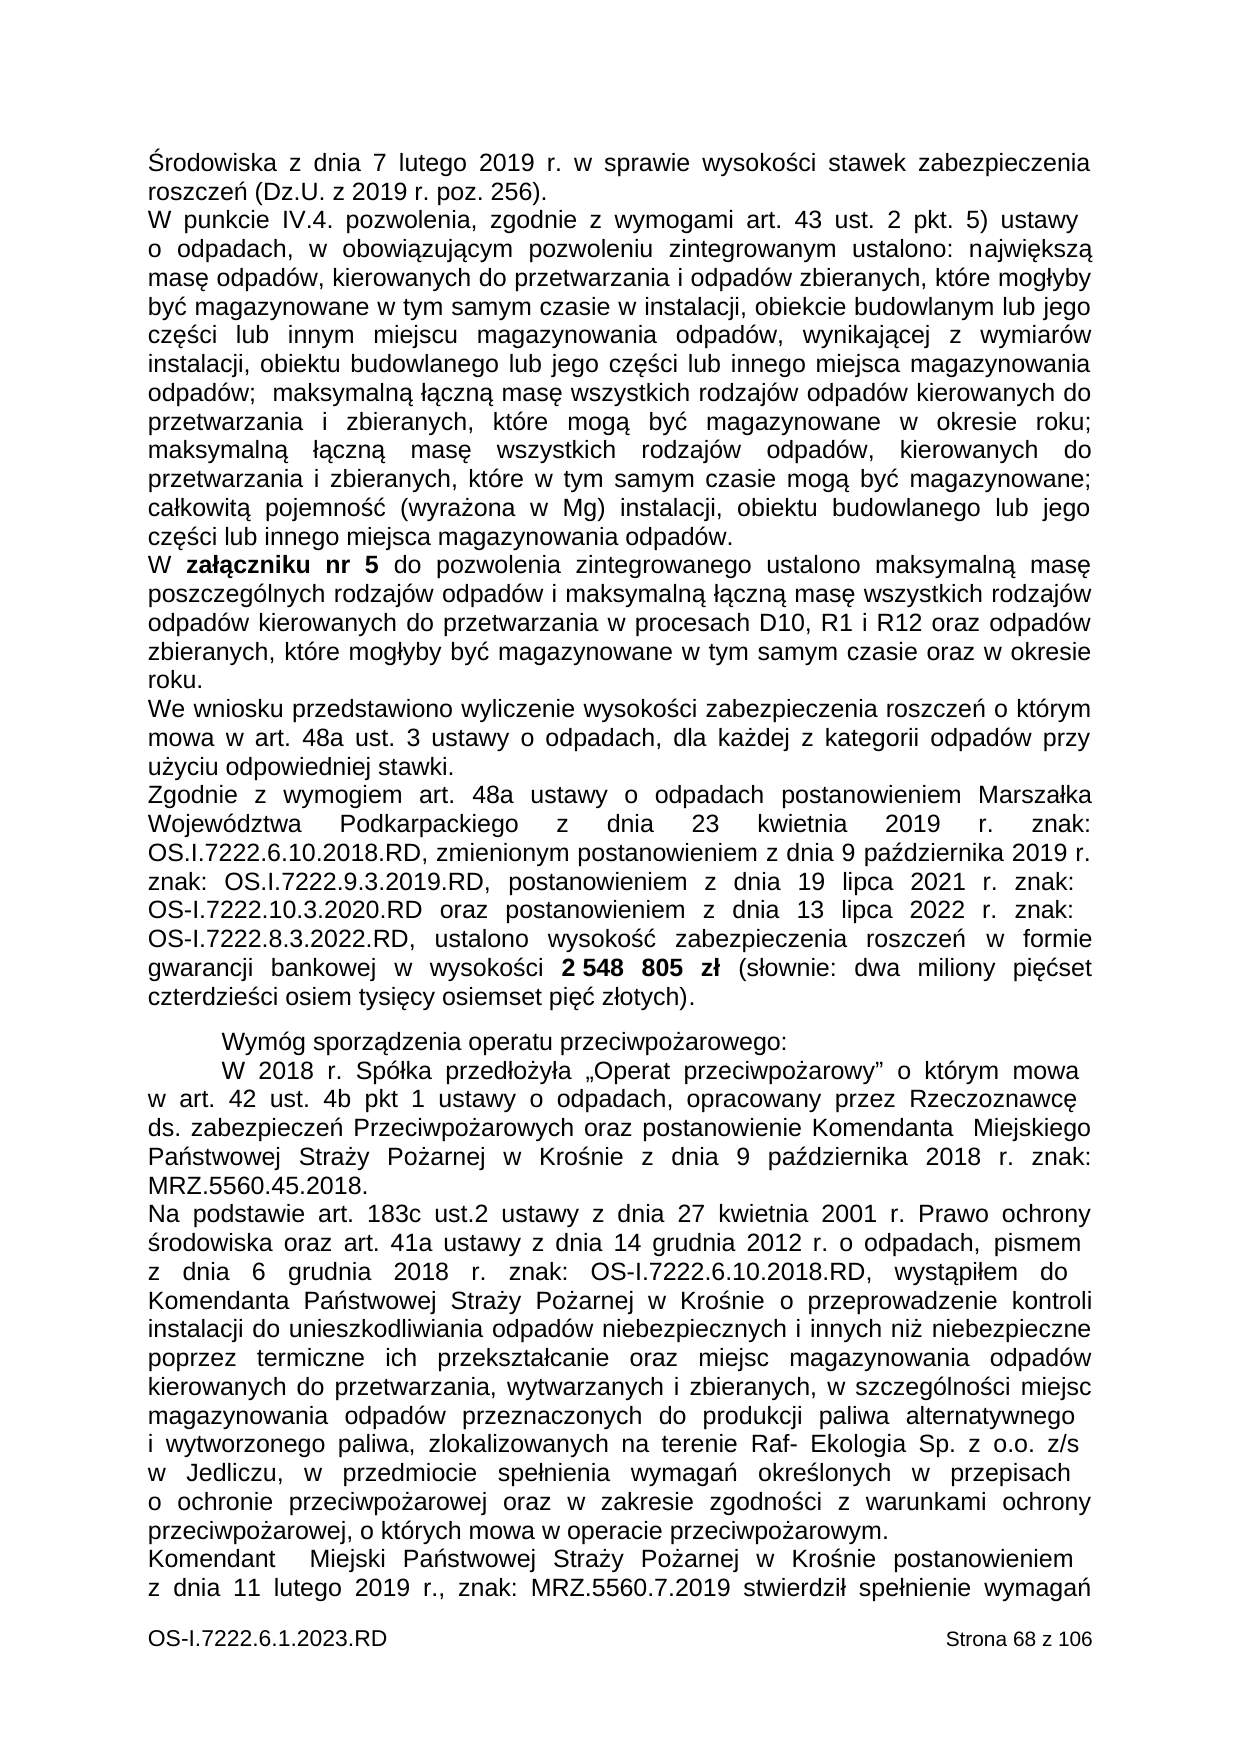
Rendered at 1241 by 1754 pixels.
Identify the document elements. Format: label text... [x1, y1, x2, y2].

text W 2018 r. Spółka przedłożyła „Operat przeciwpożarowy” o którym mowa w art. 42 ust. 4b pkt 1 ustawy o odpadach, opracowany przez Rzeczoznawcę ds. zabezpieczeń Przeciwpożarowych oraz postanowienie Komendanta Miejskiego Państwowej Straży Pożarnej w Krośnie z dnia 9 października 2018 r. znak: MRZ.5560.45.2018. [148, 1056, 1092, 1199]
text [148, 1544, 1092, 1602]
text W załączniku nr 5 do pozwolenia zintegrowanego ustalono maksymalną masę poszczególnych rodzajów odpadów i maksymalną łączną masę wszystkich rodzajów odpadów kierowanych do przetwarzania w procesach D10, R1 i R12 oraz odpadów zbieranych, które mogłyby być magazynowane w tym samym czasie oraz w okresie roku. [148, 550, 1092, 694]
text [148, 148, 1092, 205]
text Zgodnie z wymogiem art. 48a ustawy o odpadach postanowieniem Marszałka Województwa Podkarpackiego z dnia 23 kwietnia 2019 r. znak: OS.I.7222.6.10.2018.RD, zmienionym postanowieniem z dnia 9 października 2019 r. znak: OS.I.7222.9.3.2019.RD, postanowieniem z dnia 19 lipca 2021 r. znak: OS-I.7222.10.3.2020.RD oraz postanowieniem z dnia 13 lipca 2022 r. znak: OS-I.7222.8.3.2022.RD, ustalono wysokość zabezpieczenia roszczeń w formie gwarancji bankowej w wysokości 2 548 805 zł (słownie: dwa miliony pięćset czterdzieści osiem tysięcy osiemset pięć złotych). [148, 780, 1092, 1010]
text W punkcie IV.4. pozwolenia, zgodnie z wymogami art. 43 ust. 2 pkt. 5) ustawy o odpadach, w obowiązującym pozwoleniu zintegrowanym ustalono: największą masę odpadów, kierowanych do przetwarzania i odpadów zbieranych, które mogłyby być magazynowane w tym samym czasie w instalacji, obiekcie budowlanym lub jego części lub innym miejscu magazynowania odpadów, wynikającej z wymiarów instalacji, obiektu budowlanego lub jego części lub innego miejsca magazynowania odpadów; maksymalną łączną masę wszystkich rodzajów odpadów kierowanych do przetwarzania i zbieranych, które mogą być magazynowane w okresie roku; maksymalną łączną masę wszystkich rodzajów odpadów, kierowanych do przetwarzania i zbieranych, które w tym samym czasie mogą być magazynowane; całkowitą pojemność (wyrażona w Mg) instalacji, obiektu budowlanego lub jego części lub innego miejsca magazynowania odpadów. [148, 205, 1092, 550]
text Na podstawie art. 183c ust.2 ustawy z dnia 27 kwietnia 2001 r. Prawo ochrony środowiska oraz art. 41a ustawy z dnia 14 grudnia 2012 r. o odpadach, pismem z dnia 6 grudnia 2018 r. znak: OS-I.7222.6.10.2018.RD, wystąpiłem do Komendanta Państwowej Straży Pożarnej w Krośnie o przeprowadzenie kontroli instalacji do unieszkodliwiania odpadów niebezpiecznych i innych niż niebezpieczne poprzez termiczne ich przekształcanie oraz miejsc magazynowania odpadów kierowanych do przetwarzania, wytwarzanych i zbieranych, w szczególności miejsc magazynowania odpadów przeznaczonych do produkcji paliwa alternatywnego i wytworzonego paliwa, zlokalizowanych na terenie Raf- Ekologia Sp. z o.o. z/s w Jedliczu, w przedmiocie spełnienia wymagań określonych w przepisach o ochronie przeciwpożarowej oraz w zakresie zgodności z warunkami ochrony przeciwpożarowej, o których mowa w operacie przeciwpożarowym. [148, 1199, 1092, 1544]
text Wymóg sporządzenia operatu przeciwpożarowego: [148, 1027, 1092, 1056]
text We wniosku przedstawiono wyliczenie wysokości zabezpieczenia roszczeń o którym mowa w art. 48a ust. 3 ustawy o odpadach, dla każdej z kategorii odpadów przy użyciu odpowiedniej stawki. [148, 694, 1092, 780]
